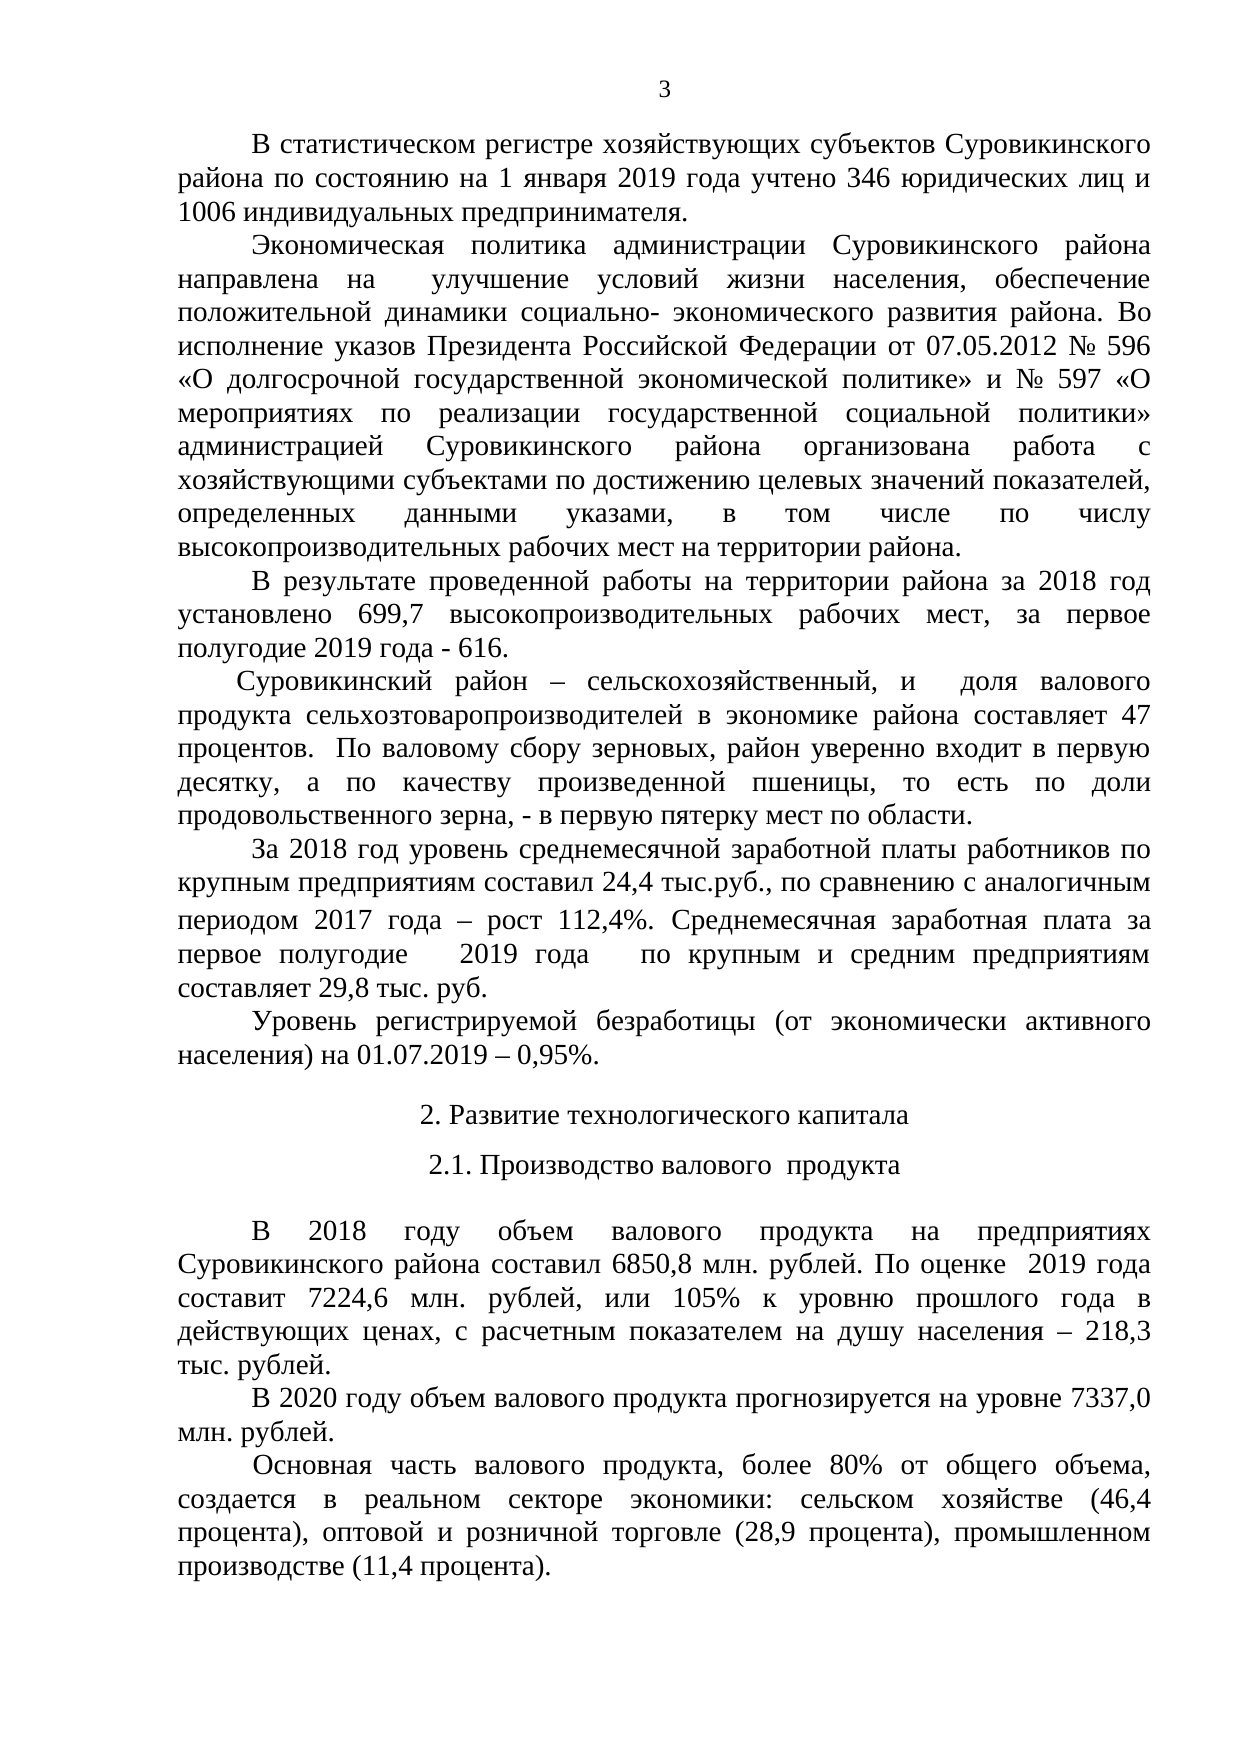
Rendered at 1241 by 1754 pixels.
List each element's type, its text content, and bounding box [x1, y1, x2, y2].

title В статистическом регистре хозяйствующих субъектов Суровикинского района по состоянию на 1 января 2019 года учтено 346 юридических лиц и 1006 индивидуальных предпринимателя. [177, 127, 1152, 227]
text 2.1. Производство валового продукта [177, 1154, 1152, 1179]
text В результате проведенной работы на территории района за 2018 год установлено 699,7 высокопроизводительных рабочих мест, за первое полугодие 2019 года - 616. [177, 563, 1152, 663]
text Основная часть валового продукта, более 80% от общего объема, создается в реальном секторе экономики: сельском хозяйстве (46,4 процента), оптовой и розничной торговле (28,9 процента), промышленном производстве (11,4 процента). [177, 1447, 1152, 1582]
text Экономическая политика администрации Суровикинского района направлена на улучшение условий жизни населения, обеспечение положительной динамики социально- экономического развития района. Во исполнение указов Президента Российской Федерации от 07.05.2012 № 596 «О долгосрочной государственной экономической политике» и № 597 «О мероприятиях по реализации государственной социальной политики» администрацией Суровикинского района организована работа с хозяйствующими субъектами по достижению целевых значений показателей, определенных данными указами, в том числе по числу высокопроизводительных рабочих мест на территории района. [177, 227, 1152, 563]
text Суровикинский район – сельскохозяйственный, и доля валового продукта сельхозтоваропроизводителей в экономике района составляет 47 процентов. По валовому сбору зерновых, район уверенно входит в первую десятку, а по качеству произведенной пшеницы, то есть по доли продовольственного зерна, - в первую пятерку мест по области. [177, 663, 1152, 831]
text В 2018 году объем валового продукта на предприятиях Суровикинского района составил 6850,8 млн. рублей. По оценке 2019 года составит 7224,6 млн. рублей, или 105% к уровню прошлого года в действующих ценах, с расчетным показателем на душу населения – 218,3 тыс. рублей. [177, 1213, 1152, 1380]
text Уровень регистрируемой безработицы (от экономически активного населения) на 01.07.2019 – 0,95%. [177, 1003, 1152, 1071]
text В 2020 году объем валового продукта прогнозируется на уровне 7337,0 млн. рублей. [177, 1380, 1152, 1447]
text 2. Развитие технологического капитала [177, 1104, 1152, 1129]
text За 2018 год уровень среднемесячной заработной платы работников по крупным предприятиям составил 24,4 тыс.руб., по сравнению с аналогичным периодом 2017 года – рост 112,4%. Среднемесячная заработная плата за первое полугодие 2019 года по крупным и средним предприятиям составляет 29,8 тыс. руб. [177, 831, 1152, 1003]
